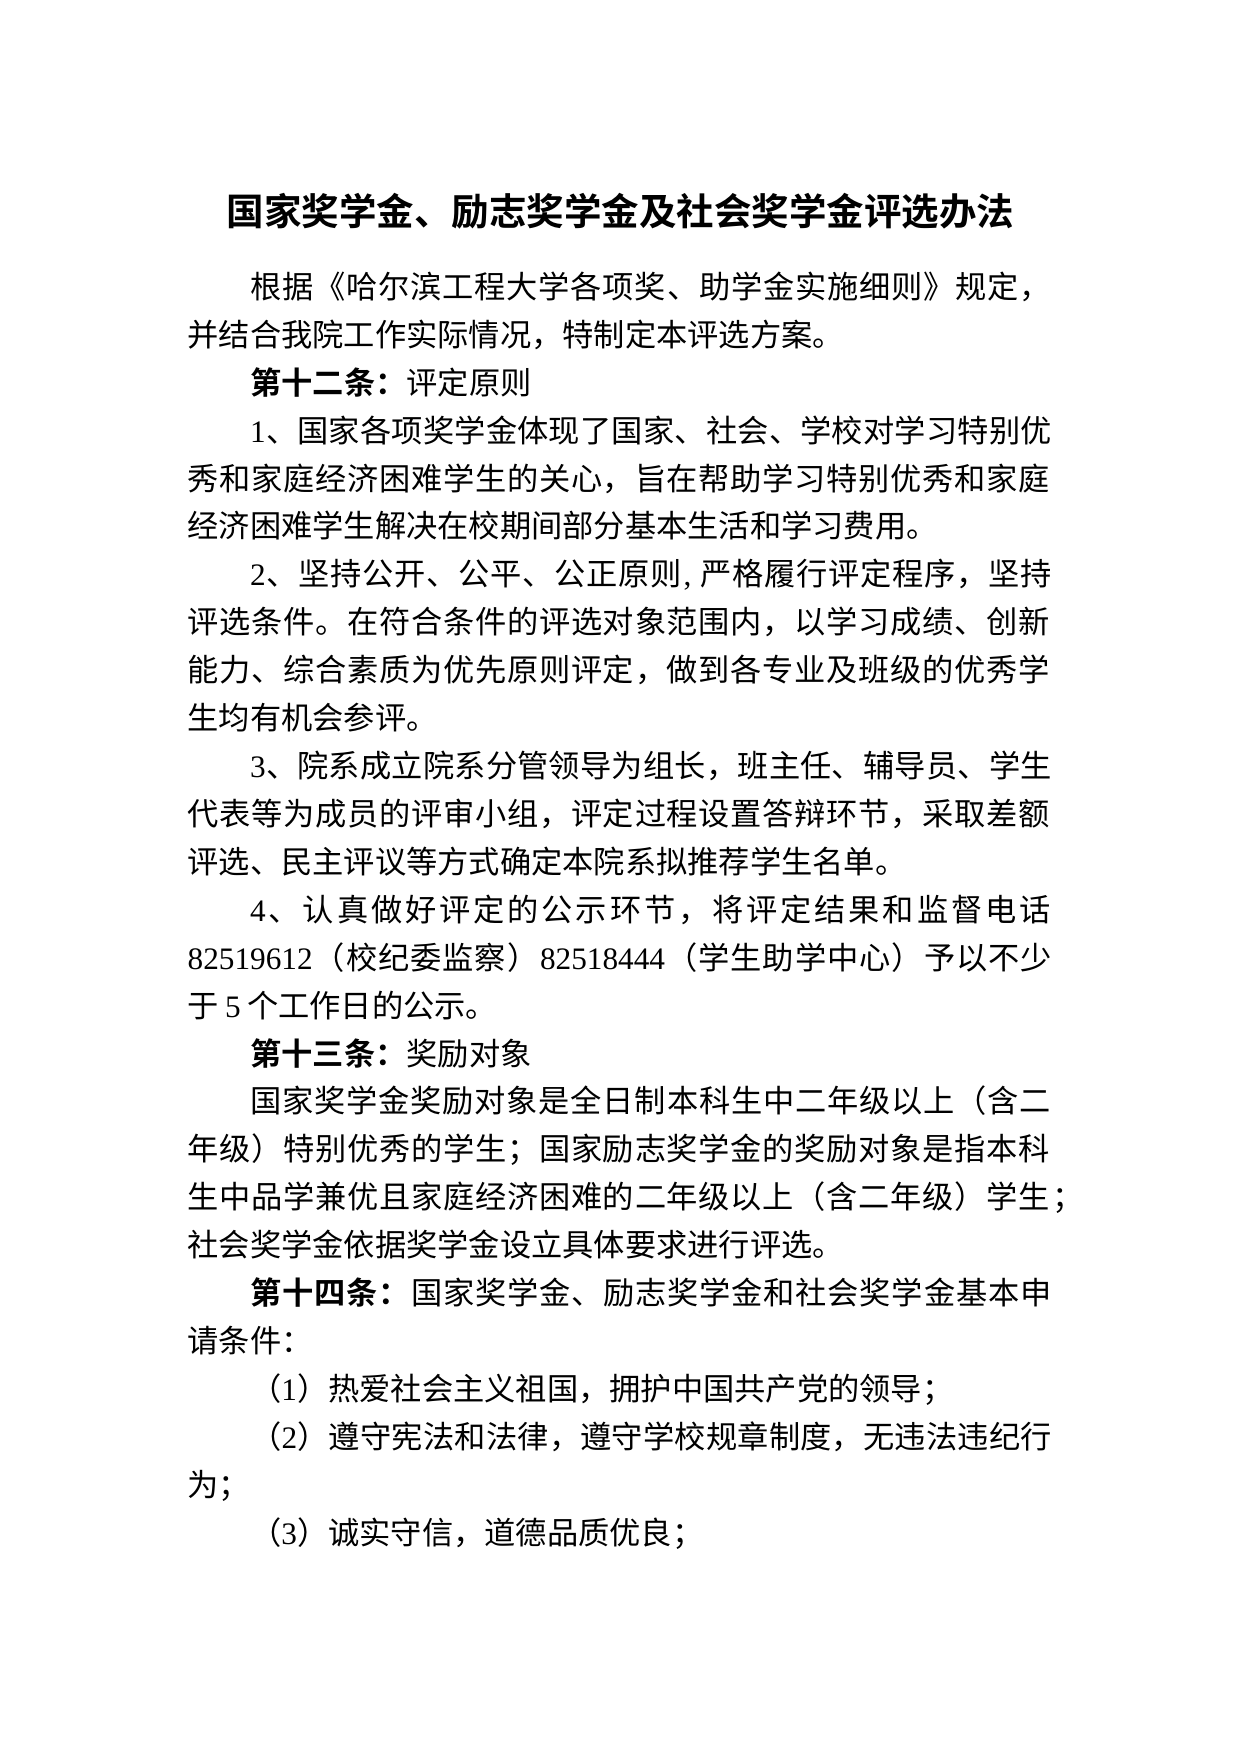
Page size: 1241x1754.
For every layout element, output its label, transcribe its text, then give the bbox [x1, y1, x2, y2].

text （1）热爱社会主义祖国，拥护中国共产党的领导； [187, 1362, 1053, 1410]
text 3、院系成立院系分管领导为组长，班主任、辅导员、学生代表等为成员的评审小组，评定过程设置答辩环节，采取差额评选、民主评议等方式确定本院系拟推荐学生名单。 [187, 739, 1053, 883]
text 2、坚持公开、公平、公正原则, 严格履行评定程序，坚持评选条件。在符合条件的评选对象范围内，以学习成绩、创新能力、综合素质为优先原则评定，做到各专业及班级的优秀学生均有机会参评。 [187, 547, 1053, 739]
text 第十四条：国家奖学金、励志奖学金和社会奖学金基本申请条件： [187, 1266, 1053, 1362]
text 国家奖学金奖励对象是全日制本科生中二年级以上（含二年级）特别优秀的学生；国家励志奖学金的奖励对象是指本科生中品学兼优且家庭经济困难的二年级以上（含二年级）学生；社会奖学金依据奖学金设立具体要求进行评选。 [187, 1074, 1053, 1266]
text 第十二条：评定原则 [187, 356, 1053, 404]
text 国家奖学金、励志奖学金及社会奖学金评选办法 [187, 187, 1053, 235]
text 第十三条：奖励对象 [187, 1027, 1053, 1074]
text （3）诚实守信，道德品质优良； [187, 1506, 1053, 1554]
text （2）遵守宪法和法律，遵守学校规章制度，无违法违纪行为； [187, 1410, 1053, 1506]
text 1、国家各项奖学金体现了国家、社会、学校对学习特别优秀和家庭经济困难学生的关心，旨在帮助学习特别优秀和家庭经济困难学生解决在校期间部分基本生活和学习费用。 [187, 404, 1053, 547]
text 4、认真做好评定的公示环节，将评定结果和监督电话82519612（校纪委监察）82518444（学生助学中心）予以不少于5个工作日的公示。 [187, 883, 1053, 1027]
text 根据《哈尔滨工程大学各项奖、助学金实施细则》规定，并结合我院工作实际情况，特制定本评选方案。 [187, 260, 1053, 356]
